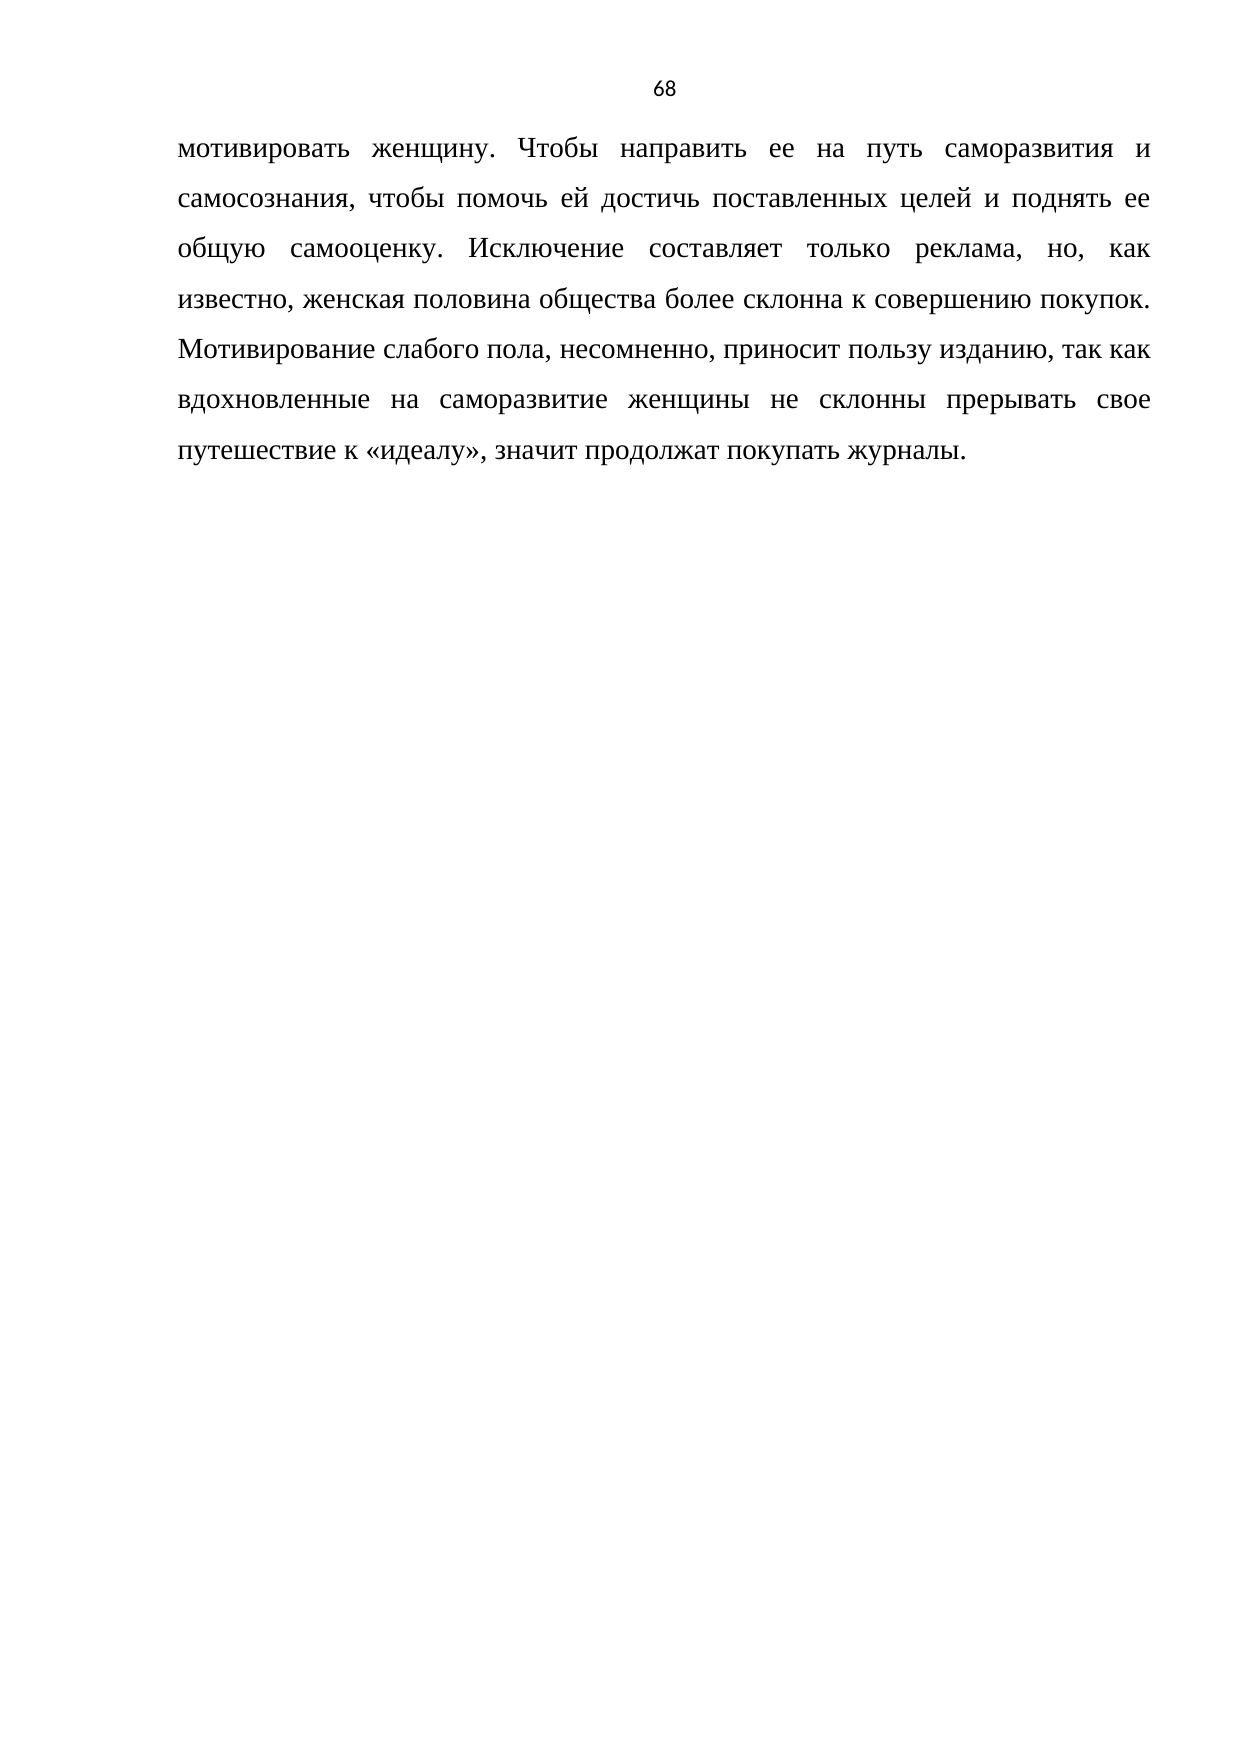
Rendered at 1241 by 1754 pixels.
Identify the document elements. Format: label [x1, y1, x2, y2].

text [177, 130, 1152, 465]
